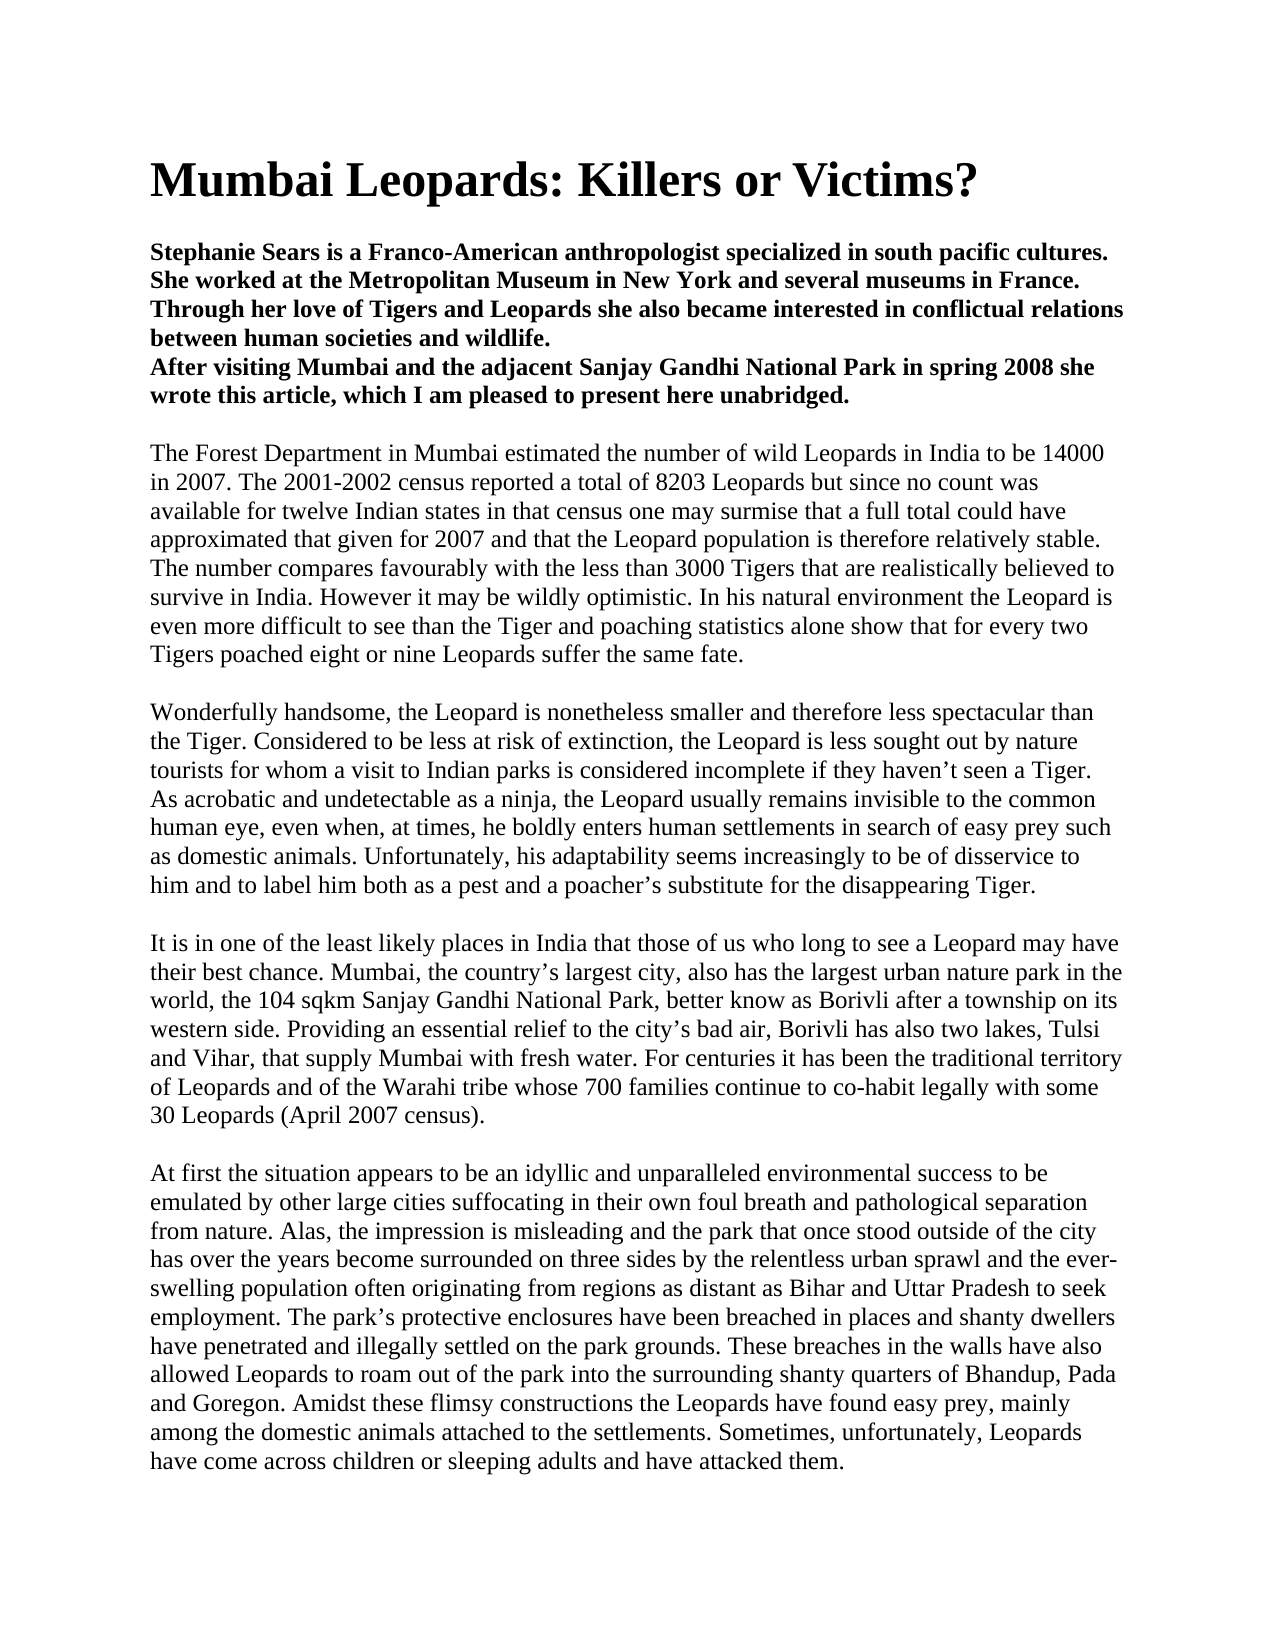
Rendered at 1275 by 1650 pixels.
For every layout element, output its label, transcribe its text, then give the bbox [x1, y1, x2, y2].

text Mumbai Leopards: Killers or Victims? [150, 150, 1125, 207]
text It is in one of the least likely places in India that those of us who long to see a Leopard may have their best chance. Mumbai, the country’s largest city, also has the largest urban nature park in the world, the 104 sqkm Sanjay Gandhi National Park, better know as Borivli after a township on its western side. Providing an essential relief to the city’s bad air, Borivli has also two lakes, Tulsi and Vihar, that supply Mumbai with fresh water. For centuries it has been the traditional territory of Leopards and of the Warahi tribe whose 700 families continue to co-habit legally with some 30 Leopards (April 2007 census). [150, 928, 1125, 1129]
text At first the situation appears to be an idyllic and unparalleled environmental success to be emulated by other large cities suffocating in their own foul breath and pathological separation from nature. Alas, the impression is misleading and the park that once stood outside of the city has over the years become surrounded on three sides by the relentless urban sprawl and the ever-swelling population often originating from regions as distant as Bihar and Uttar Pradesh to seek employment. The park’s protective enclosures have been breached in places and shanty dwellers have penetrated and illegally settled on the park grounds. These breaches in the walls have also allowed Leopards to roam out of the park into the surrounding shanty quarters of Bhandup, Pada and Goregon. Amidst these flimsy constructions the Leopards have found easy prey, mainly among the domestic animals attached to the settlements. Sometimes, unfortunately, Leopards have come across children or sleeping adults and have attacked them. [150, 1158, 1125, 1474]
text Stephanie Sears is a Franco-American anthropologist specialized in south pacific cultures. She worked at the Metropolitan Museum in New York and several museums in France. Through her love of Tigers and Leopards she also became interested in conflictual relations between human societies and wildlife. After visiting Mumbai and the adjacent Sanjay Gandhi National Park in spring 2008 she wrote this article, which I am pleased to present here unabridged. [150, 237, 1125, 409]
text The Forest Department in Mumbai estimated the number of wild Leopards in India to be 14000 in 2007. The 2001-2002 census reported a total of 8203 Leopards but since no count was available for twelve Indian states in that census one may surmise that a full total could have approximated that given for 2007 and that the Leopard population is therefore relatively stable. The number compares favourably with the less than 3000 Tigers that are realistically believed to survive in India. However it may be wildly optimistic. In his natural environment the Leopard is even more difficult to see than the Tiger and poaching statistics alone show that for every two Tigers poached eight or nine Leopards suffer the same fate. [150, 438, 1125, 668]
text Wonderfully handsome, the Leopard is nonetheless smaller and therefore less spectacular than the Tiger. Considered to be less at risk of extinction, the Leopard is less sought out by nature tourists for whom a visit to Indian parks is considered incomplete if they haven’t seen a Tiger. As acrobatic and undetectable as a ninja, the Leopard usually remains invisible to the common human eye, even when, at times, he boldly enters human settlements in search of easy prey such as domestic animals. Unfortunately, his adaptability seems increasingly to be of disservice to him and to label him both as a pest and a poacher’s substitute for the disappearing Tiger. [150, 697, 1125, 899]
